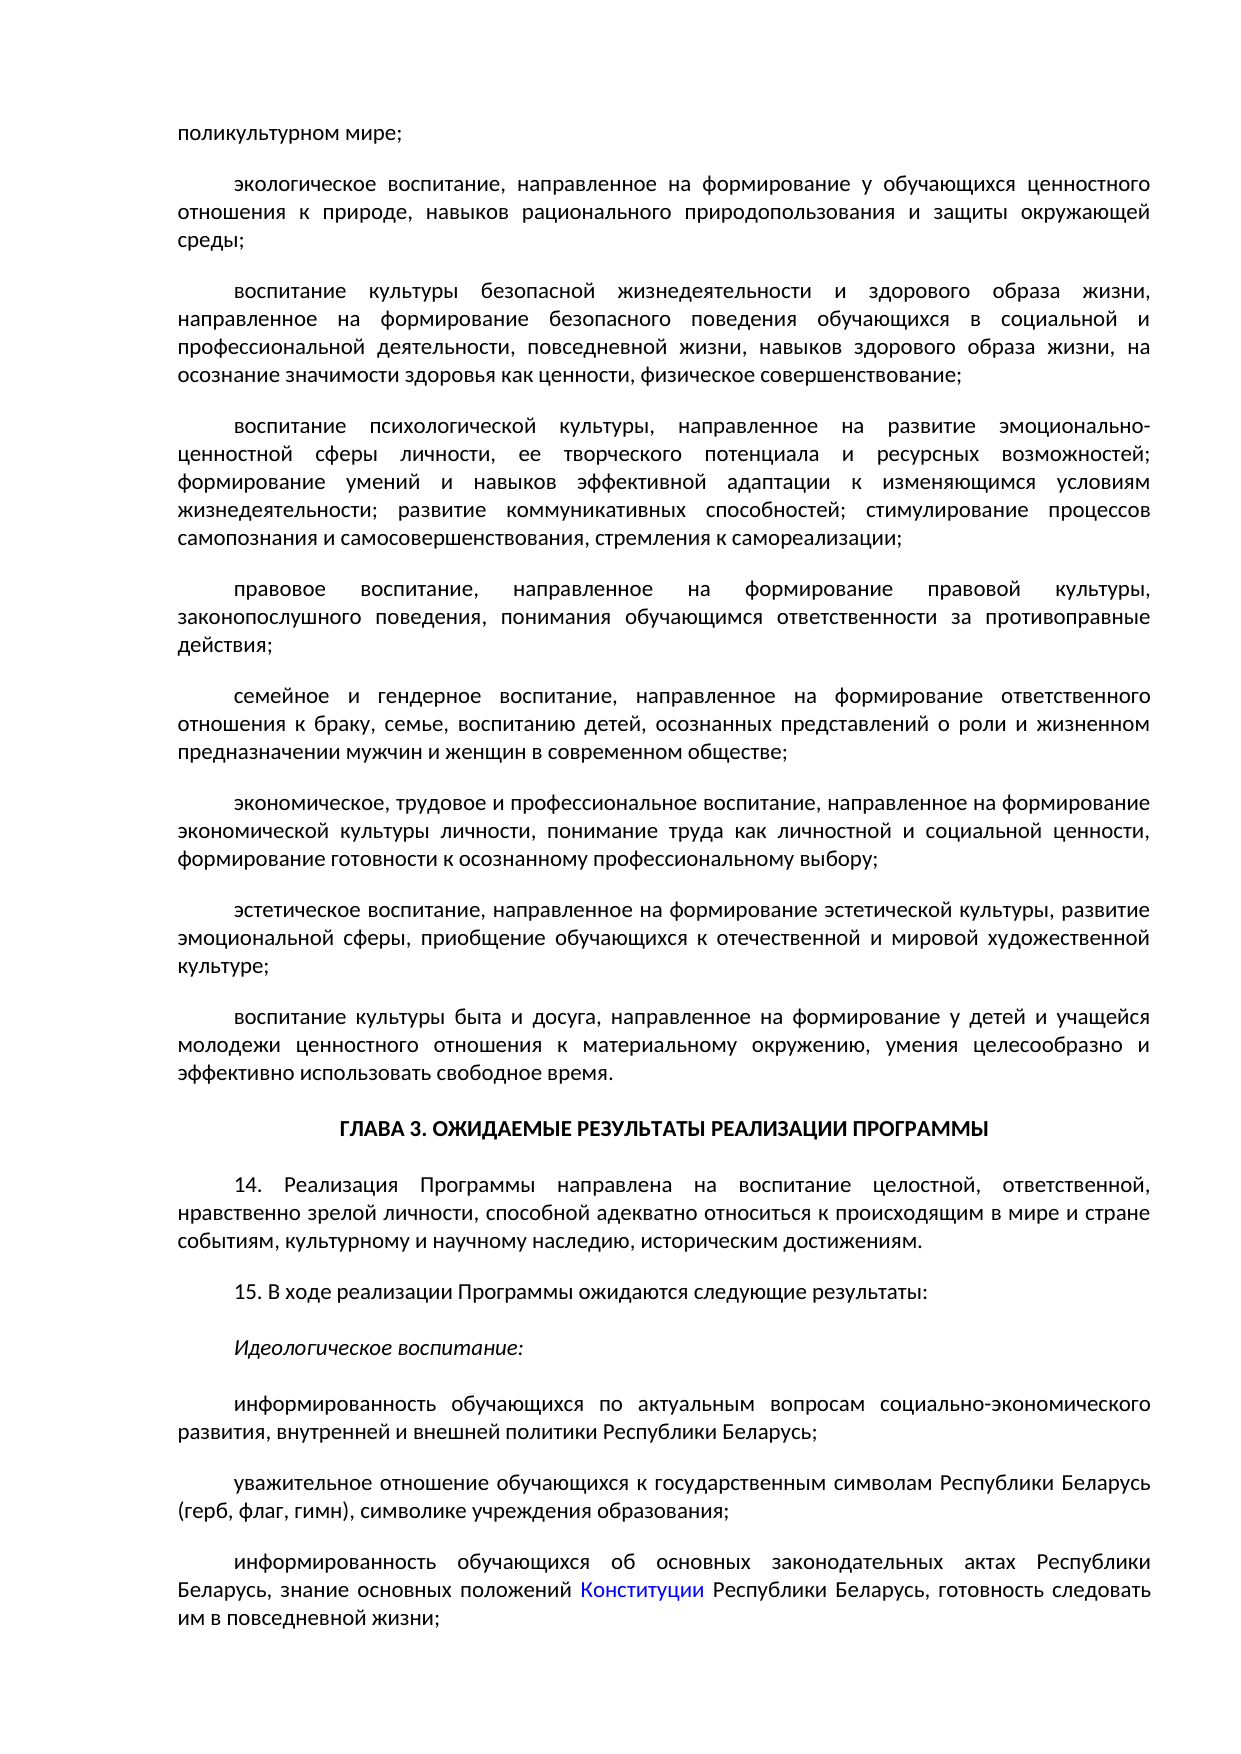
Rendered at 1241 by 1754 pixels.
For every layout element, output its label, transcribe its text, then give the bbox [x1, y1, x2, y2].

text ГЛАВА 3. ОЖИДАЕМЫЕ РЕЗУЛЬТАТЫ РЕАЛИЗАЦИИ ПРОГРАММЫ [177, 1114, 1152, 1142]
text воспитание культуры быта и досуга, направленное на формирование у детей и учащейся молодежи ценностного отношения к материальному окружению, умения целесообразно и эффективно использовать свободное время. [177, 1002, 1152, 1086]
text воспитание культуры безопасной жизнедеятельности и здорового образа жизни, направленное на формирование безопасного поведения обучающихся в социальной и профессиональной деятельности, повседневной жизни, навыков здорового образа жизни, на осознание значимости здоровья как ценности, физическое совершенствование; [177, 276, 1152, 388]
text воспитание психологической культуры, направленное на развитие эмоционально-ценностной сферы личности, ее творческого потенциала и ресурсных возможностей; формирование умений и навыков эффективной адаптации к изменяющимся условиям жизнедеятельности; развитие коммуникативных способностей; стимулирование процессов самопознания и самосовершенствования, стремления к самореализации; [177, 411, 1152, 551]
text Идеологическое воспитание: [177, 1333, 1152, 1361]
text эстетическое воспитание, направленное на формирование эстетической культуры, развитие эмоциональной сферы, приобщение обучающихся к отечественной и мировой художественной культуре; [177, 895, 1152, 979]
text 15. В ходе реализации Программы ожидаются следующие результаты: [177, 1277, 1152, 1305]
text информированность обучающихся об основных законодательных актах Республики Беларусь, знание основных положений Конституции Республики Беларусь, готовность следовать им в повседневной жизни; [177, 1547, 1152, 1631]
text правовое воспитание, направленное на формирование правовой культуры, законопослушного поведения, понимания обучающимся ответственности за противоправные действия; [177, 574, 1152, 658]
text семейное и гендерное воспитание, направленное на формирование ответственного отношения к браку, семье, воспитанию детей, осознанных представлений о роли и жизненном предназначении мужчин и женщин в современном обществе; [177, 681, 1152, 765]
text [177, 118, 1152, 146]
text уважительное отношение обучающихся к государственным символам Республики Беларусь (герб, флаг, гимн), символике учреждения образования; [177, 1468, 1152, 1524]
text информированность обучающихся по актуальным вопросам социально-экономического развития, внутренней и внешней политики Республики Беларусь; [177, 1389, 1152, 1445]
text 14. Реализация Программы направлена на воспитание целостной, ответственной, нравственно зрелой личности, способной адекватно относиться к происходящим в мире и стране событиям, культурному и научному наследию, историческим достижениям. [177, 1170, 1152, 1254]
text экономическое, трудовое и профессиональное воспитание, направленное на формирование экономической культуры личности, понимание труда как личностной и социальной ценности, формирование готовности к осознанному профессиональному выбору; [177, 788, 1152, 872]
text экологическое воспитание, направленное на формирование у обучающихся ценностного отношения к природе, навыков рационального природопользования и защиты окружающей среды; [177, 169, 1152, 253]
